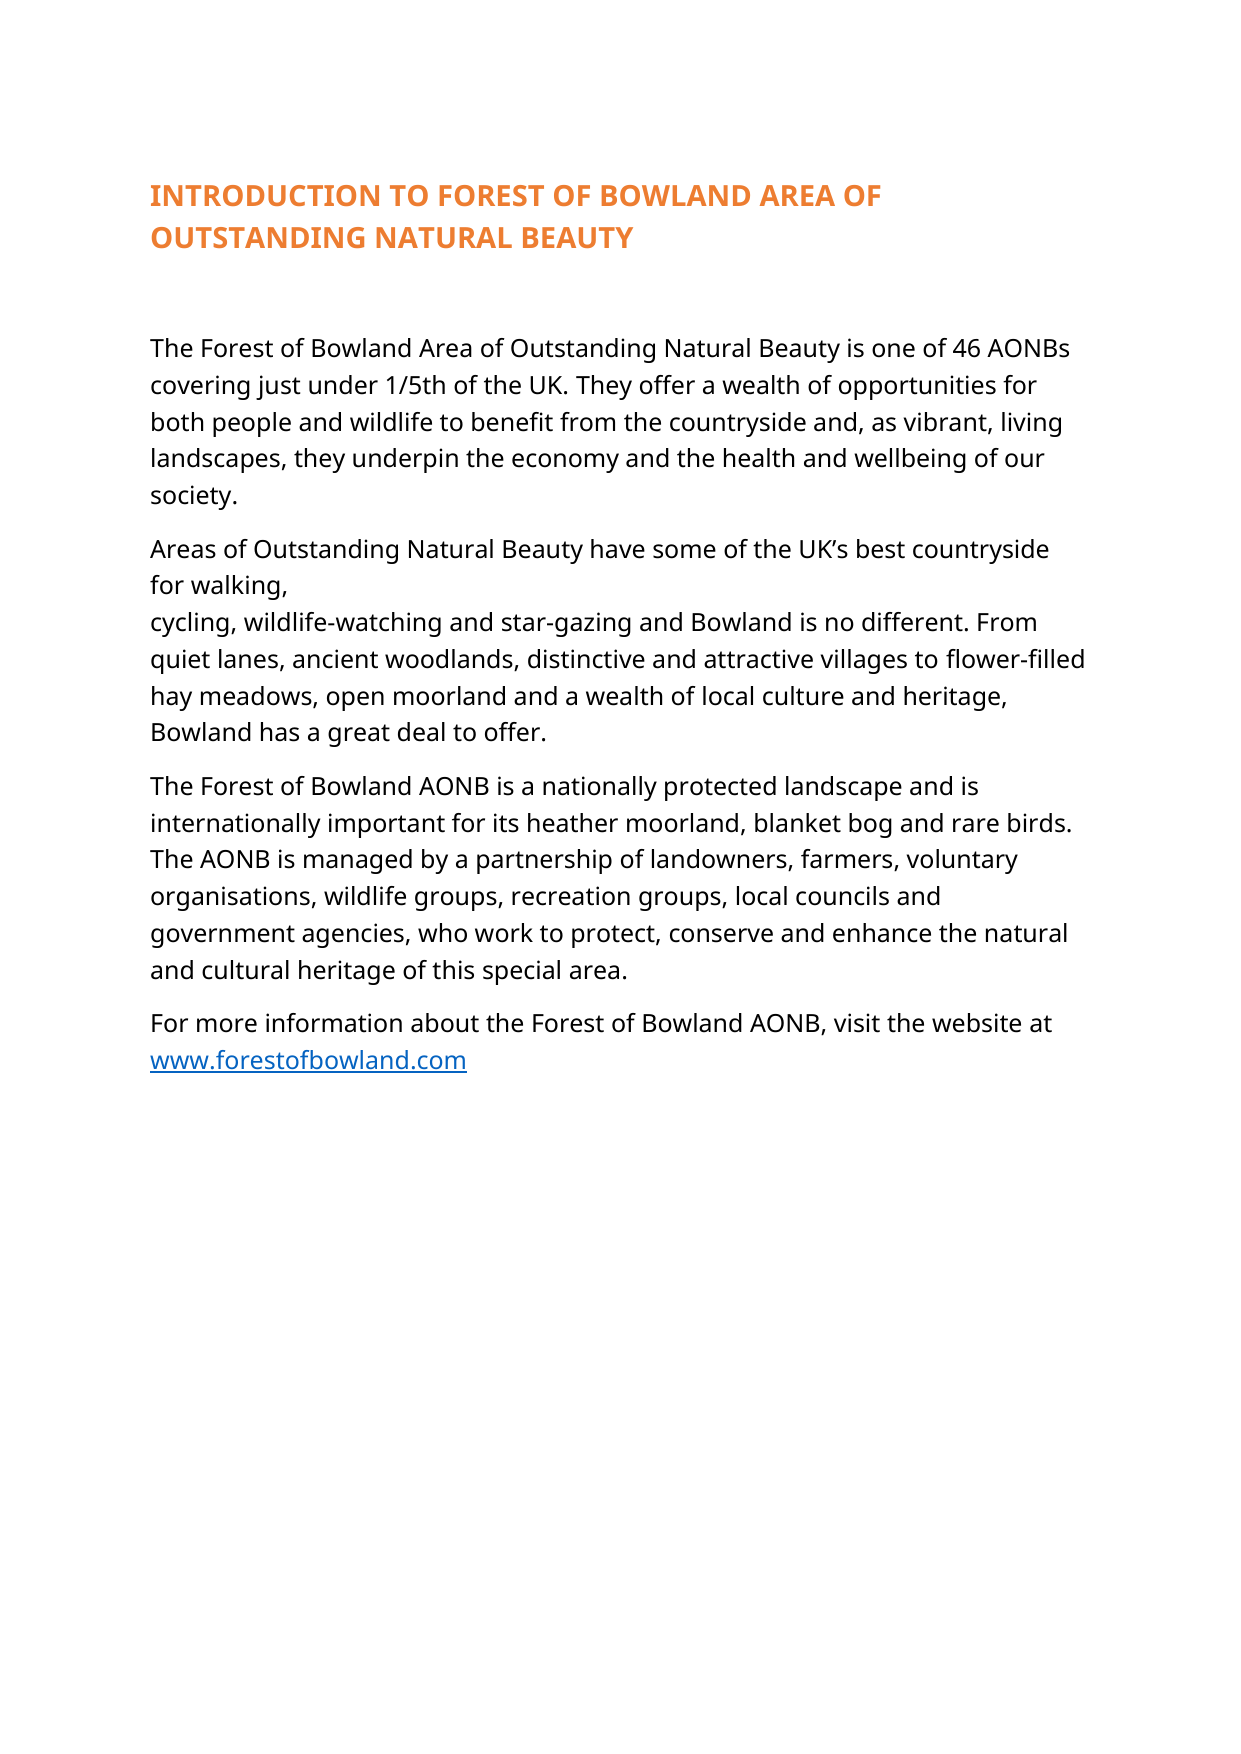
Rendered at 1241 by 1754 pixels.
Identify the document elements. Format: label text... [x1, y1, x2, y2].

text Areas of Outstanding Natural Beauty have some of the UK’s best countryside for walking, cycling, wildlife-watching and star-gazing and Bowland is no different. From quiet lanes, ancient woodlands, distinctive and attractive villages to flower-filled hay meadows, open moorland and a wealth of local culture and heritage, Bowland has a great deal to offer. [150, 531, 1090, 749]
text The Forest of Bowland AONB is a nationally protected landscape and is internationally important for its heather moorland, blanket bog and rare birds. The AONB is managed by a partnership of landowners, farmers, voluntary organisations, wildlife groups, recreation groups, local councils and government agencies, who work to protect, conserve and enhance the natural and cultural heritage of this special area. [150, 768, 1090, 986]
text For more information about the Forest of Bowland AONB, visit the website at www.forestofbowland.com [150, 1006, 1090, 1077]
subtitle INTRODUCTION TO FOREST OF BOWLAND AREA OF OUTSTANDING NATURAL BEAUTY [150, 175, 1090, 257]
text The Forest of Bowland Area of Outstanding Natural Beauty is one of 46 AONBs covering just under 1/5th of the UK. They offer a wealth of opportunities for both people and wildlife to benefit from the countryside and, as vibrant, living landscapes, they underpin the economy and the health and wellbeing of our society. [150, 331, 1090, 512]
